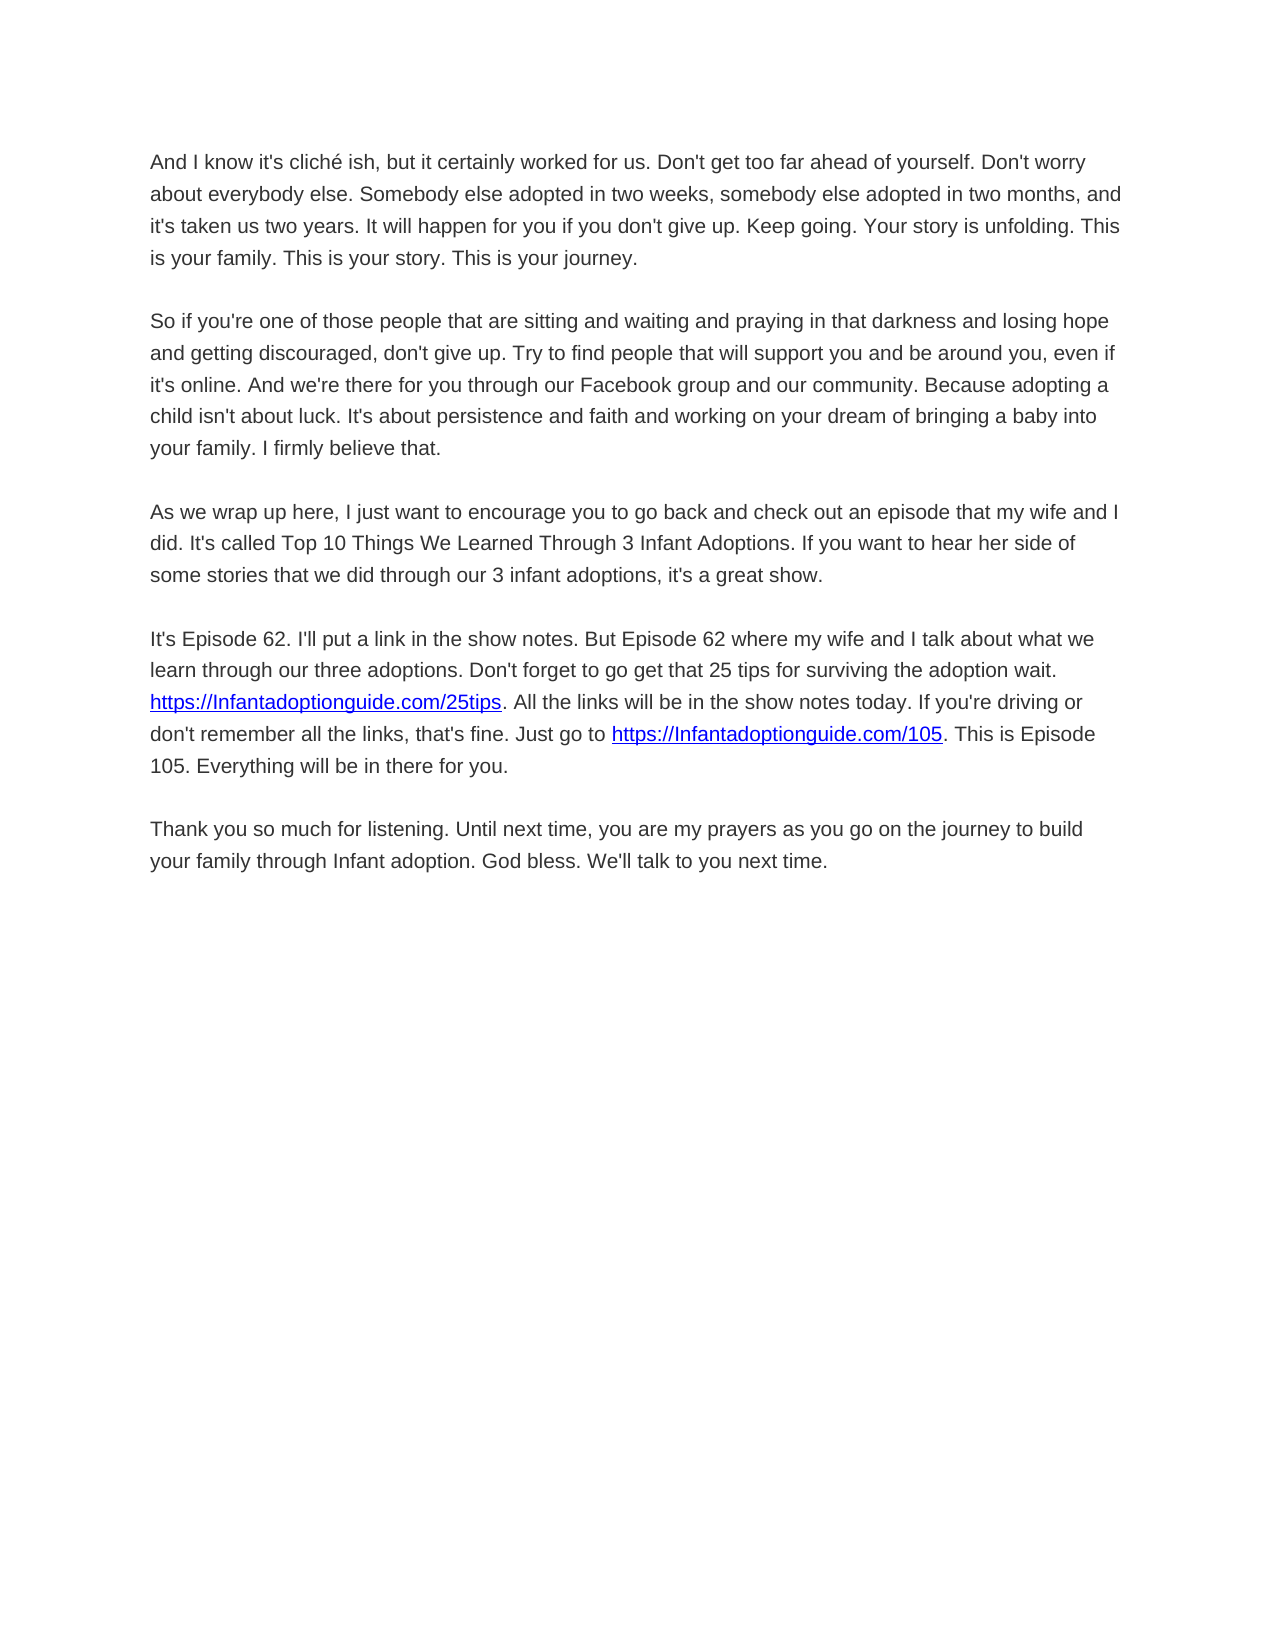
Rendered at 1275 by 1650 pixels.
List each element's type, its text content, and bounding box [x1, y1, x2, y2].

text And I know it's cliché ish, but it certainly worked for us. Don't get too far ahead of yourself. Don't worry about everybody else. Somebody else adopted in two weeks, somebody else adopted in two months, and it's taken us two years. It will happen for you if you don't give up. Keep going. Your story is unfolding. This is your family. This is your story. This is your journey. [150, 150, 1125, 269]
text It's Episode 62. I'll put a link in the show notes. But Episode 62 where my wife and I talk about what we learn through our three adoptions. Don't forget to go get that 25 tips for surviving the adoption wait. https://Infantadoptionguide.com/25tips. All the links will be in the show notes today. If you're driving or don't remember all the links, that's fine. Just go to https://Infantadoptionguide.com/105. This is Episode 105. Everything will be in there for you. [150, 627, 1125, 778]
text So if you're one of those people that are sitting and waiting and praying in that darkness and losing hope and getting discouraged, don't give up. Try to find people that will support you and be around you, even if it's online. And we're there for you through our Facebook group and our community. Because adopting a child isn't about luck. It's about persistence and faith and working on your dream of bringing a baby into your family. I firmly believe that. [150, 309, 1125, 460]
text Thank you so much for listening. Until next time, you are my prayers as you go on the journey to build your family through Infant adoption. God bless. We'll talk to you next time. [150, 817, 1125, 873]
text As we wrap up here, I just want to encourage you to go back and check out an episode that my wife and I did. It's called Top 10 Things We Learned Through 3 Infant Adoptions. If you want to hear her side of some stories that we did through our 3 infant adoptions, it's a great show. [150, 499, 1125, 587]
